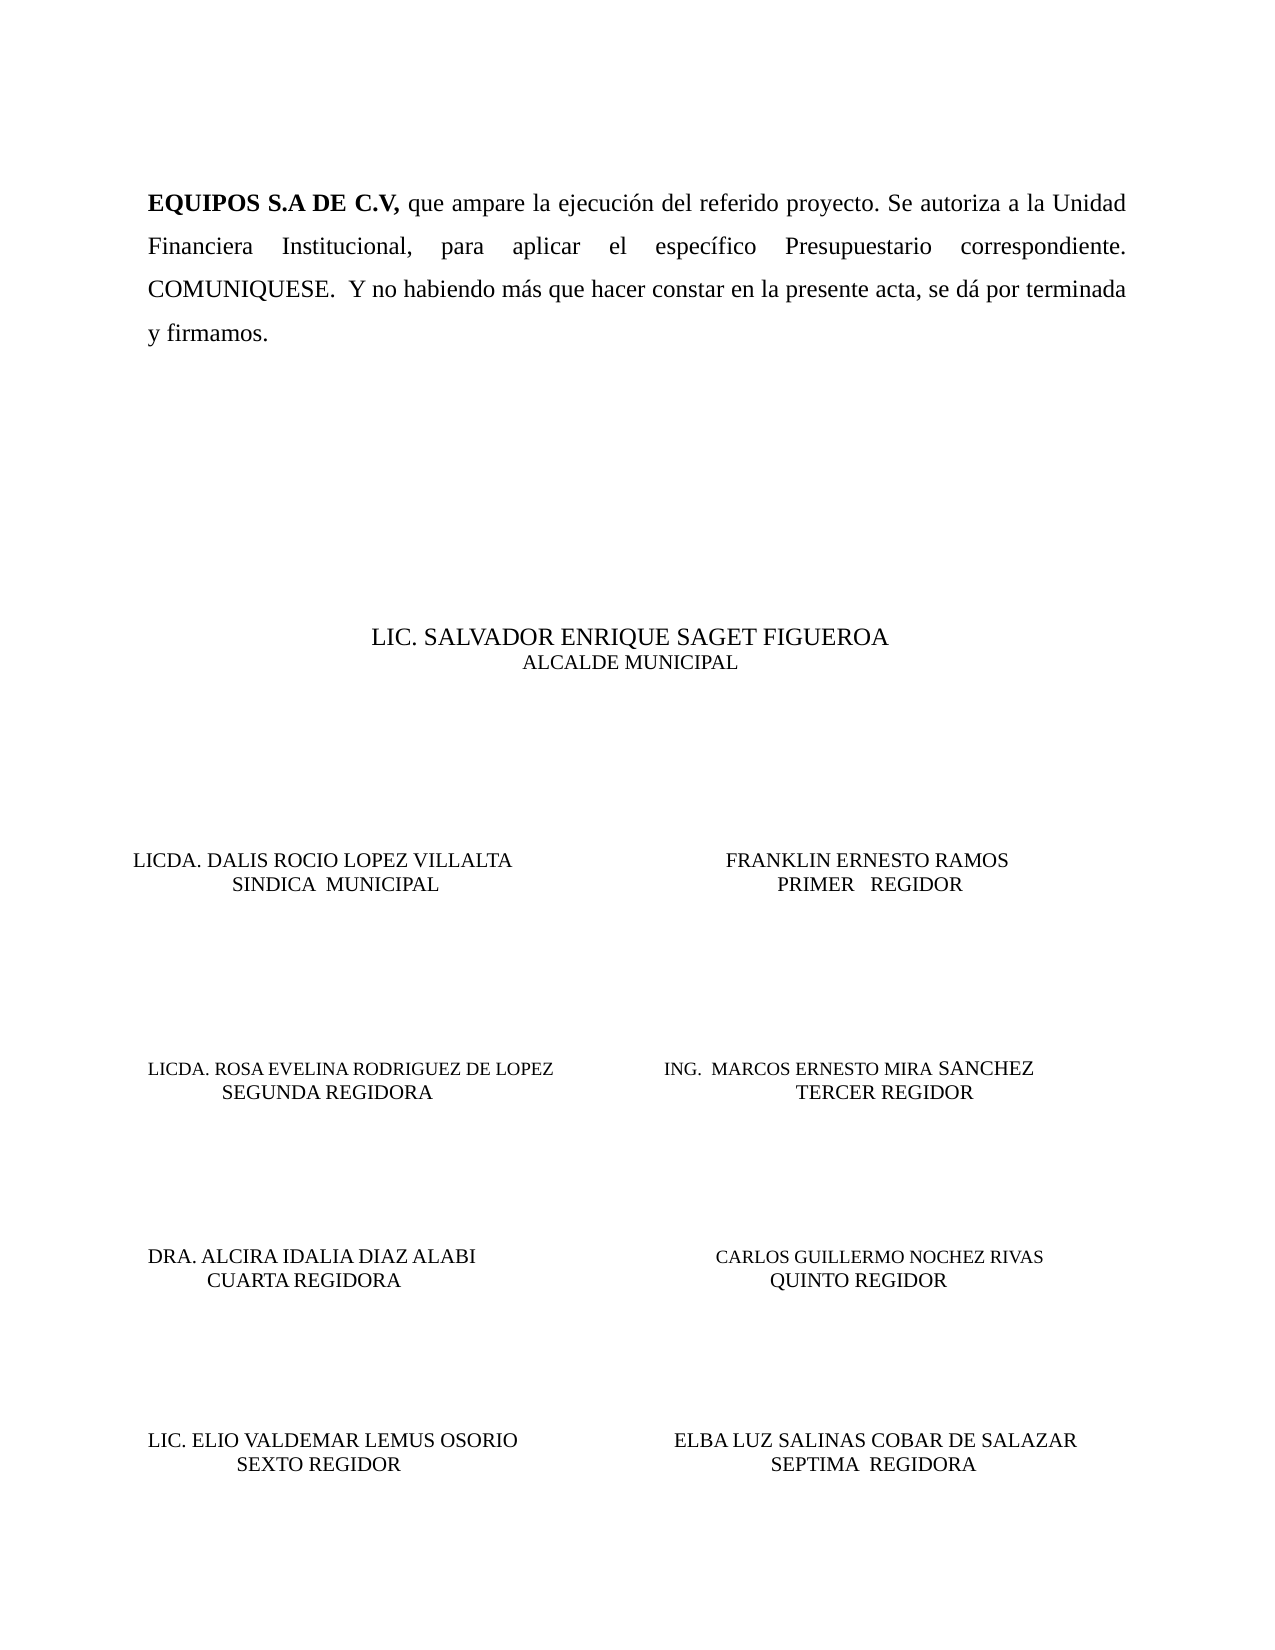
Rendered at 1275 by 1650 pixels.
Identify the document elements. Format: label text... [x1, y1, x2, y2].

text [148, 188, 1127, 346]
text DRA. ALCIRA IDALIA DIAZ ALABI CARLOS GUILLERMO NOCHEZ RIVAS CUARTA REGIDORA QUINTO REGIDOR [148, 1244, 1127, 1292]
text SINDICA MUNICIPAL PRIMER REGIDOR [133, 872, 1127, 896]
text LIC. ELIO VALDEMAR LEMUS OSORIO ELBA LUZ SALINAS COBAR DE SALAZAR SEXTO REGIDOR SEPTIMA REGIDORA [148, 1428, 1127, 1476]
text LIC. SALVADOR ENRIQUE SAGET FIGUEROA ALCALDE MUNICIPAL [133, 622, 1127, 674]
text LICDA. DALIS ROCIO LOPEZ VILLALTA FRANKLIN ERNESTO RAMOS [133, 848, 1127, 872]
text LICDA. ROSA EVELINA RODRIGUEZ DE LOPEZ ING. MARCOS ERNESTO MIRA SANCHEZ SEGUNDA REGIDORA TERCER REGIDOR [148, 1056, 1127, 1104]
